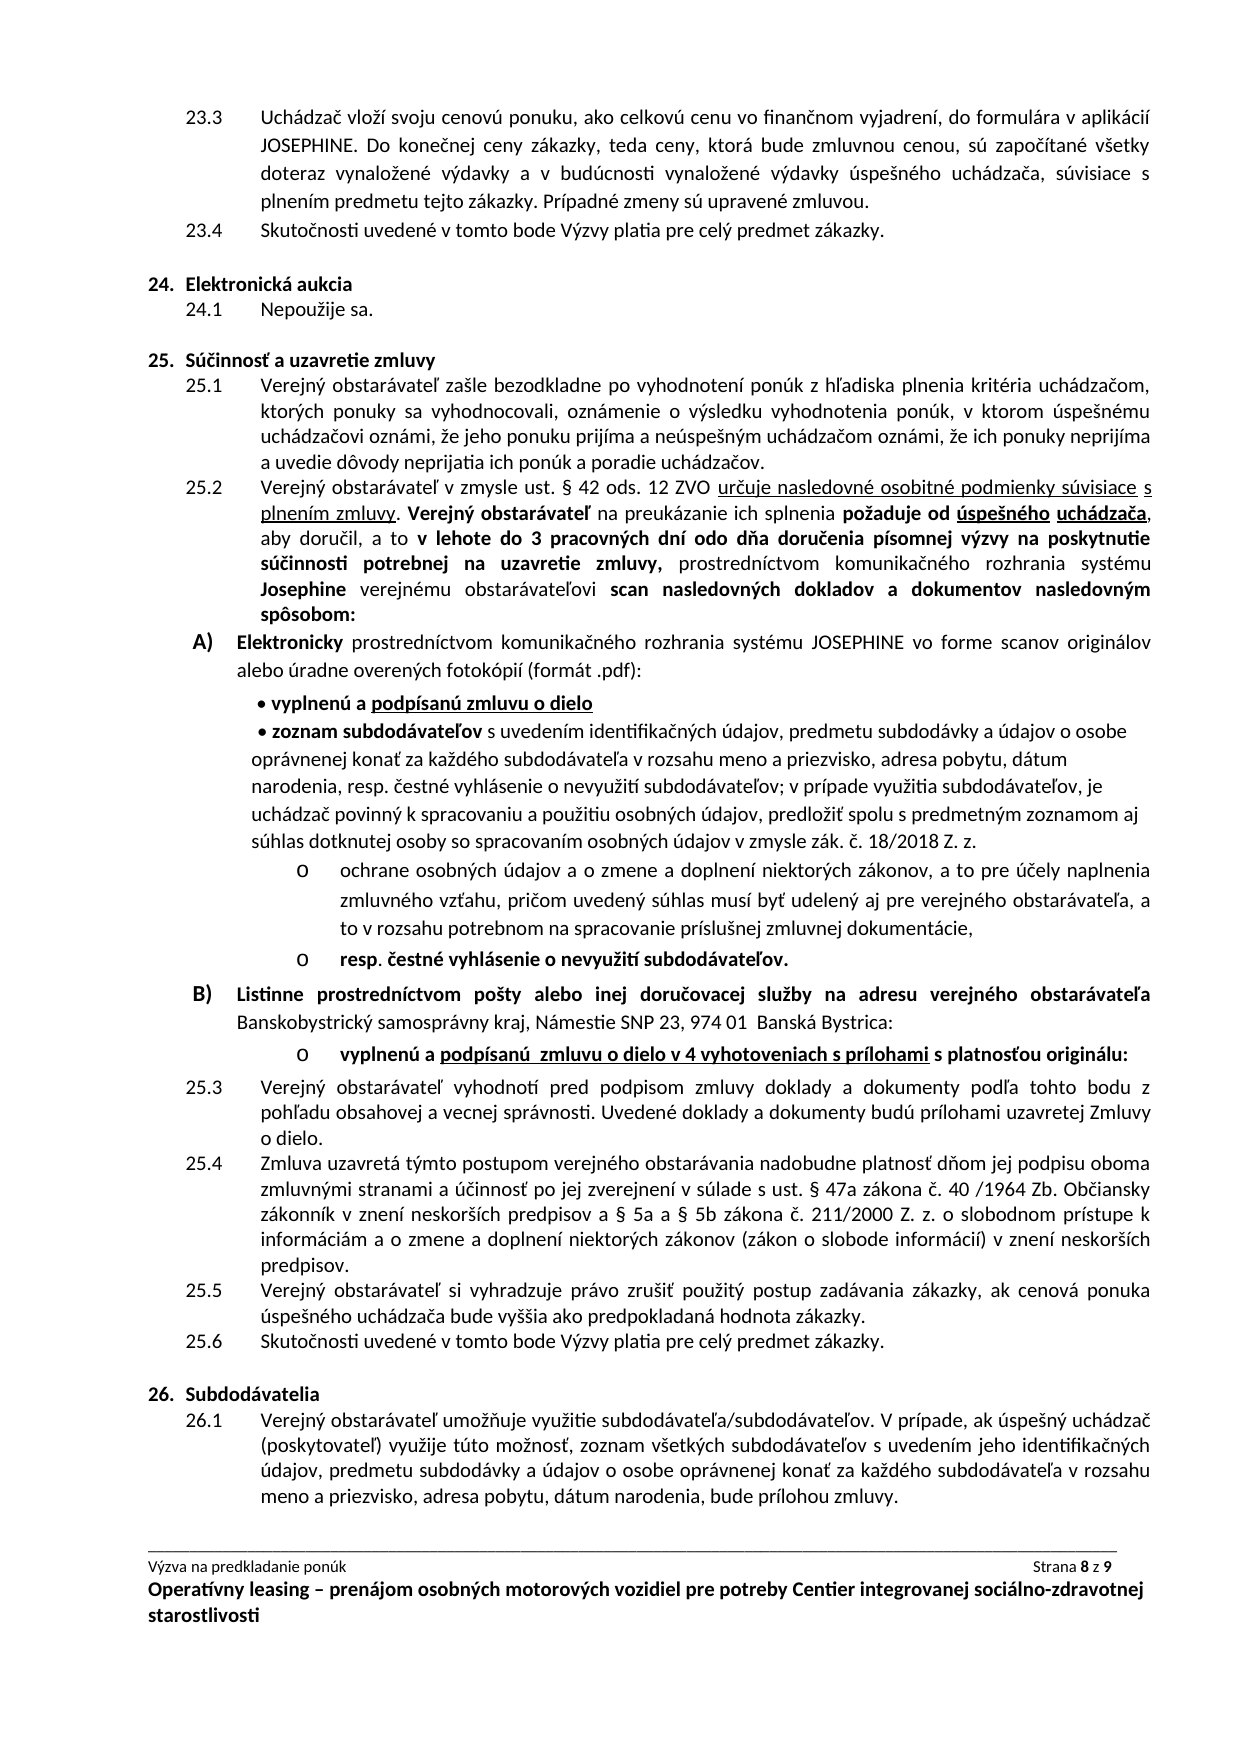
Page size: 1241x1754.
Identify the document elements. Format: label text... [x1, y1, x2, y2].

subtitle Subdodávatelia [148, 1381, 1123, 1407]
list resp. čestné vyhlásenie o nevyužití subdodávateľov. [296, 946, 1152, 973]
list Uchádzač vloží svoju cenovú ponuku, ako celkovú cenu vo finančnom vyjadrení, do formulára v aplikácií JOSEPHINE. Do konečnej ceny zákazky, teda ceny, ktorá bude zmluvnou cenou, sú započítané všetky doteraz vynaložené výdavky a v budúcnosti vynaložené výdavky úspešného uchádzača, súvisiace s plnením predmetu tejto zákazky. Prípadné zmeny sú upravené zmluvou. [185, 104, 1151, 214]
list Elektronicky prostredníctvom komunikačného rozhrania systému JOSEPHINE vo forme scanov originálov alebo úradne overených fotokópií (formát .pdf): [192, 627, 1152, 683]
subtitle Elektronická aukcia [148, 271, 1123, 296]
list Verejný obstarávateľ si vyhradzuje právo zrušiť použitý postup zadávania zákazky, ak cenová ponuka úspešného uchádzača bude vyššia ako predpokladaná hodnota zákazky. [185, 1277, 1152, 1328]
list Skutočnosti uvedené v tomto bode Výzvy platia pre celý predmet zákazky. [185, 217, 1151, 242]
list Verejný obstarávateľ zašle bezodkladne po vyhodnotení ponúk z hľadiska plnenia kritéria uchádzačom, ktorých ponuky sa vyhodnocovali, oznámenie o výsledku vyhodnotenia ponúk, v ktorom úspešnému uchádzačovi oznámi, že jeho ponuku prijíma a neúspešným uchádzačom oznámi, že ich ponuky neprijíma a uvedie dôvody neprijatia ich ponúk a poradie uchádzačov. [185, 373, 1152, 474]
list vyplnenú a podpísanú zmluvu o dielo v 4 vyhotoveniach s prílohami s platnosťou originálu: [296, 1041, 1152, 1068]
list ochrane osobných údajov a o zmene a doplnení niektorých zákonov, a to pre účely naplnenia zmluvného vzťahu, pričom uvedený súhlas musí byť udelený aj pre verejného obstarávateľa, a to v rozsahu potrebnom na spracovanie príslušnej zmluvnej dokumentácie, [296, 857, 1152, 940]
list Listinne prostredníctvom pošty alebo inej doručovacej služby na adresu verejného obstarávateľa Banskobystrický samosprávny kraj, Námestie SNP 23, 974 01 Banská Bystrica: [192, 979, 1152, 1035]
text • vyplnenú a podpísanú zmluvu o dielo [148, 690, 1152, 715]
list Verejný obstarávateľ umožňuje využitie subdodávateľa/subdodávateľov. V prípade, ak úspešný uchádzač (poskytovateľ) využije túto možnosť, zoznam všetkých subdodávateľov s uvedením jeho identifikačných údajov, predmetu subdodávky a údajov o osobe oprávnenej konať za každého subdodávateľa v rozsahu meno a priezvisko, adresa pobytu, dátum narodenia, bude prílohou zmluvy. [185, 1407, 1152, 1508]
list Verejný obstarávateľ vyhodnotí pred podpisom zmluvy doklady a dokumenty podľa tohto bodu z pohľadu obsahovej a vecnej správnosti. Uvedené doklady a dokumenty budú prílohami uzavretej Zmluvy o dielo. [185, 1074, 1152, 1150]
text • zoznam subdodávateľov s uvedením identifikačných údajov, predmetu subdodávky a údajov o osobe oprávnenej konať za každého subdodávateľa v rozsahu meno a priezvisko, adresa pobytu, dátum narodenia, resp. čestné vyhlásenie o nevyužití subdodávateľov; v prípade využitia subdodávateľov, je uchádzač povinný k spracovaniu a použitiu osobných údajov, predložiť spolu s predmetným zoznamom aj súhlas dotknutej osoby so spracovaním osobných údajov v zmysle zák. č. 18/2018 Z. z. [251, 719, 1152, 854]
list Zmluva uzavretá týmto postupom verejného obstarávania nadobudne platnosť dňom jej podpisu oboma zmluvnými stranami a účinnosť po jej zverejnení v súlade s ust. § 47a zákona č. 40 /1964 Zb. Občiansky zákonník v znení neskorších predpisov a § 5a a § 5b zákona č. 211/2000 Z. z. o slobodnom prístupe k informáciám a o zmene a doplnení niektorých zákonov (zákon o slobode informácií) v znení neskorších predpisov. [185, 1150, 1152, 1277]
list Nepoužije sa. [185, 296, 1152, 322]
list Skutočnosti uvedené v tomto bode Výzvy platia pre celý predmet zákazky. [185, 1328, 1152, 1354]
subtitle Súčinnosť a uzavretie zmluvy [148, 347, 1123, 373]
list Verejný obstarávateľ v zmysle ust. § 42 ods. 12 ZVO určuje nasledovné osobitné podmienky súvisiace s plnením zmluvy. Verejný obstarávateľ na preukázanie ich splnenia požaduje od úspešného uchádzača, aby doručil, a to v lehote do 3 pracovných dní odo dňa doručenia písomnej výzvy na poskytnutie súčinnosti potrebnej na uzavretie zmluvy, prostredníctvom komunikačného rozhrania systému Josephine verejnému obstarávateľovi scan nasledovných dokladov a dokumentov nasledovným spôsobom: [185, 474, 1152, 627]
